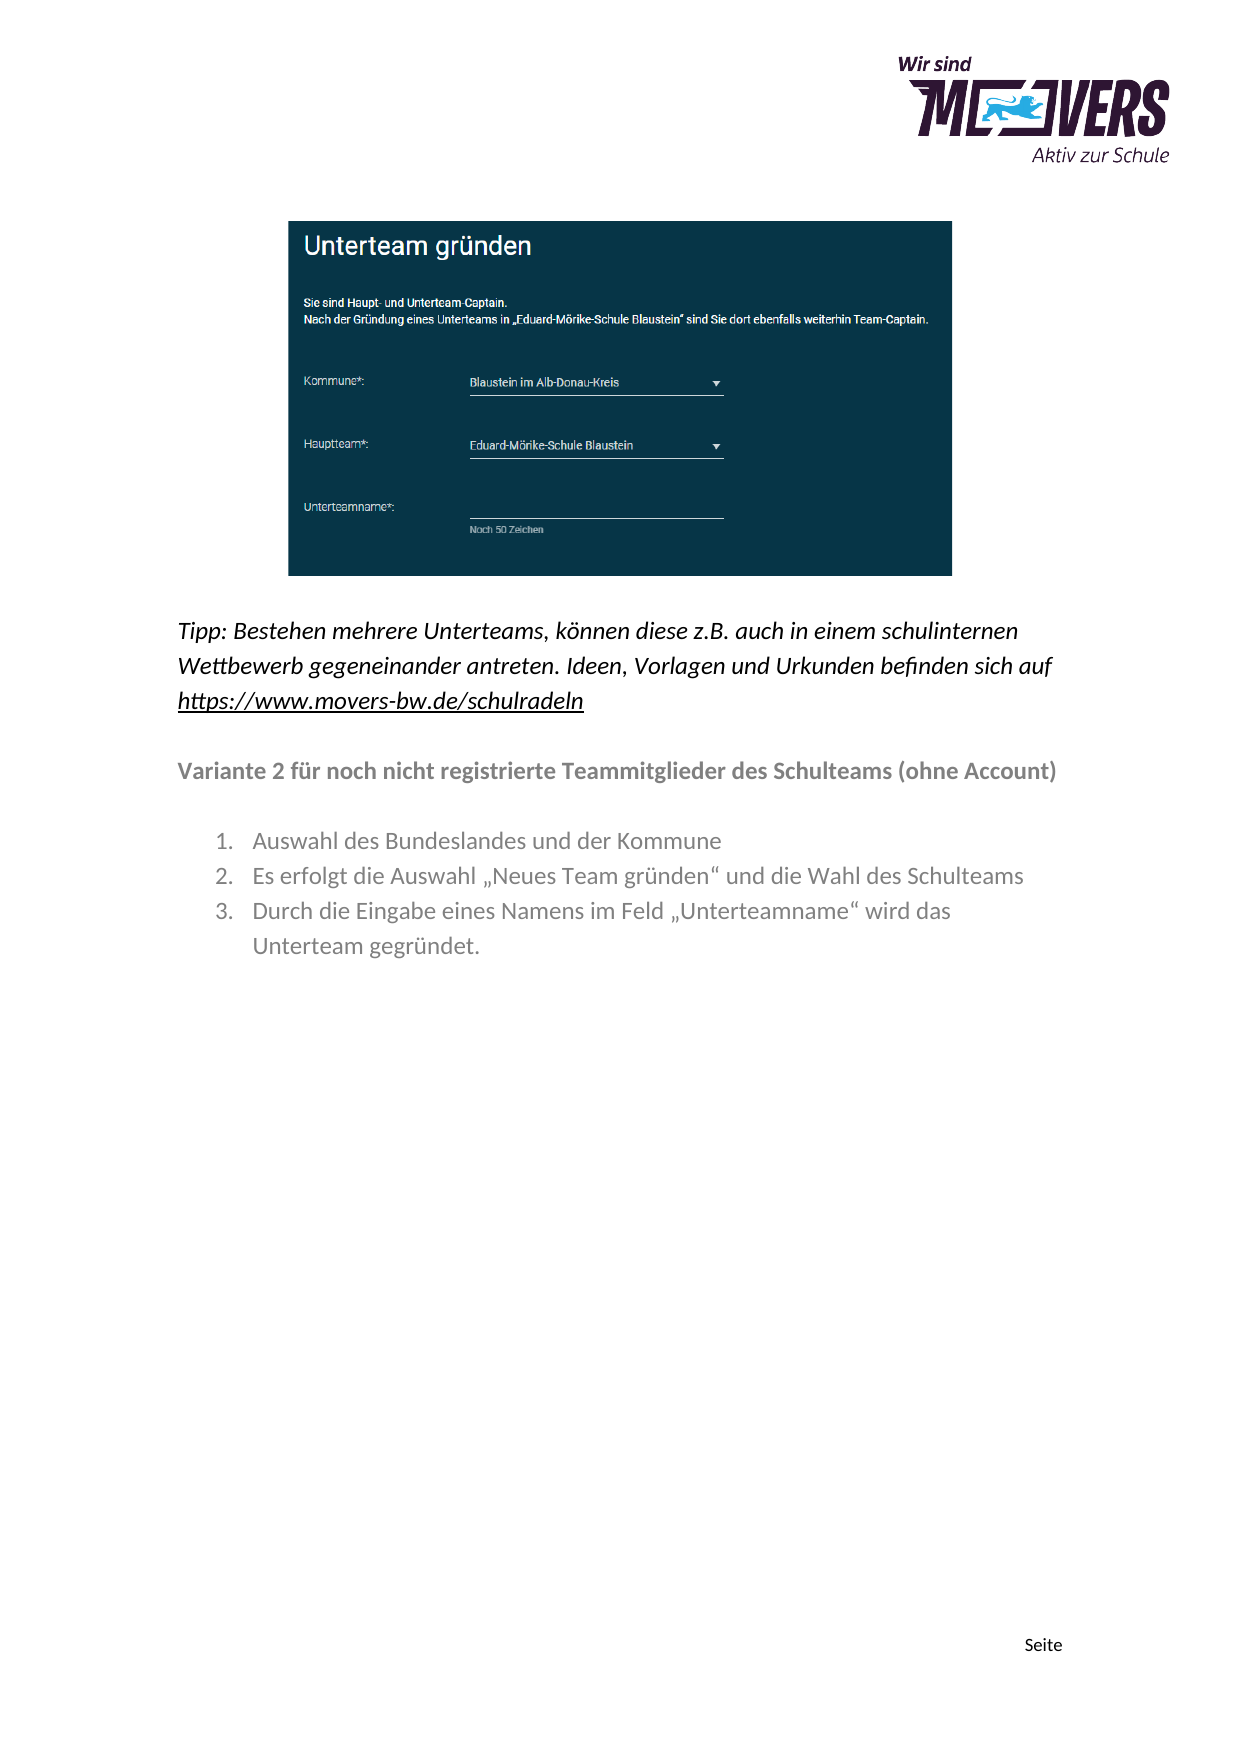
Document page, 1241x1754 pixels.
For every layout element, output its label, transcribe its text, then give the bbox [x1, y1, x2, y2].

picture [860, 23, 1209, 201]
list Auswahl des Bundeslandes und der Kommune [215, 825, 1063, 856]
list Es erfolgt die Auswahl „Neues Team gründen“ und die Wahl des Schulteams [215, 860, 1063, 891]
list Tipp: Bestehen mehrere Unterteams, können diese z.B. auch in einem schulinternen Wettbewerb gegeneinander antreten. Ideen, Vorlagen und Urkunden befinden sich auf https://www.movers-bw.de/schulradeln [177, 615, 1063, 716]
picture [288, 221, 953, 576]
list Variante 2 für noch nicht registrierte Teammitglieder des Schulteams (ohne Account) [177, 755, 1063, 786]
list Durch die Eingabe eines Namens im Feld „Unterteamname“ wird das Unterteam gegründet. [215, 895, 1063, 961]
